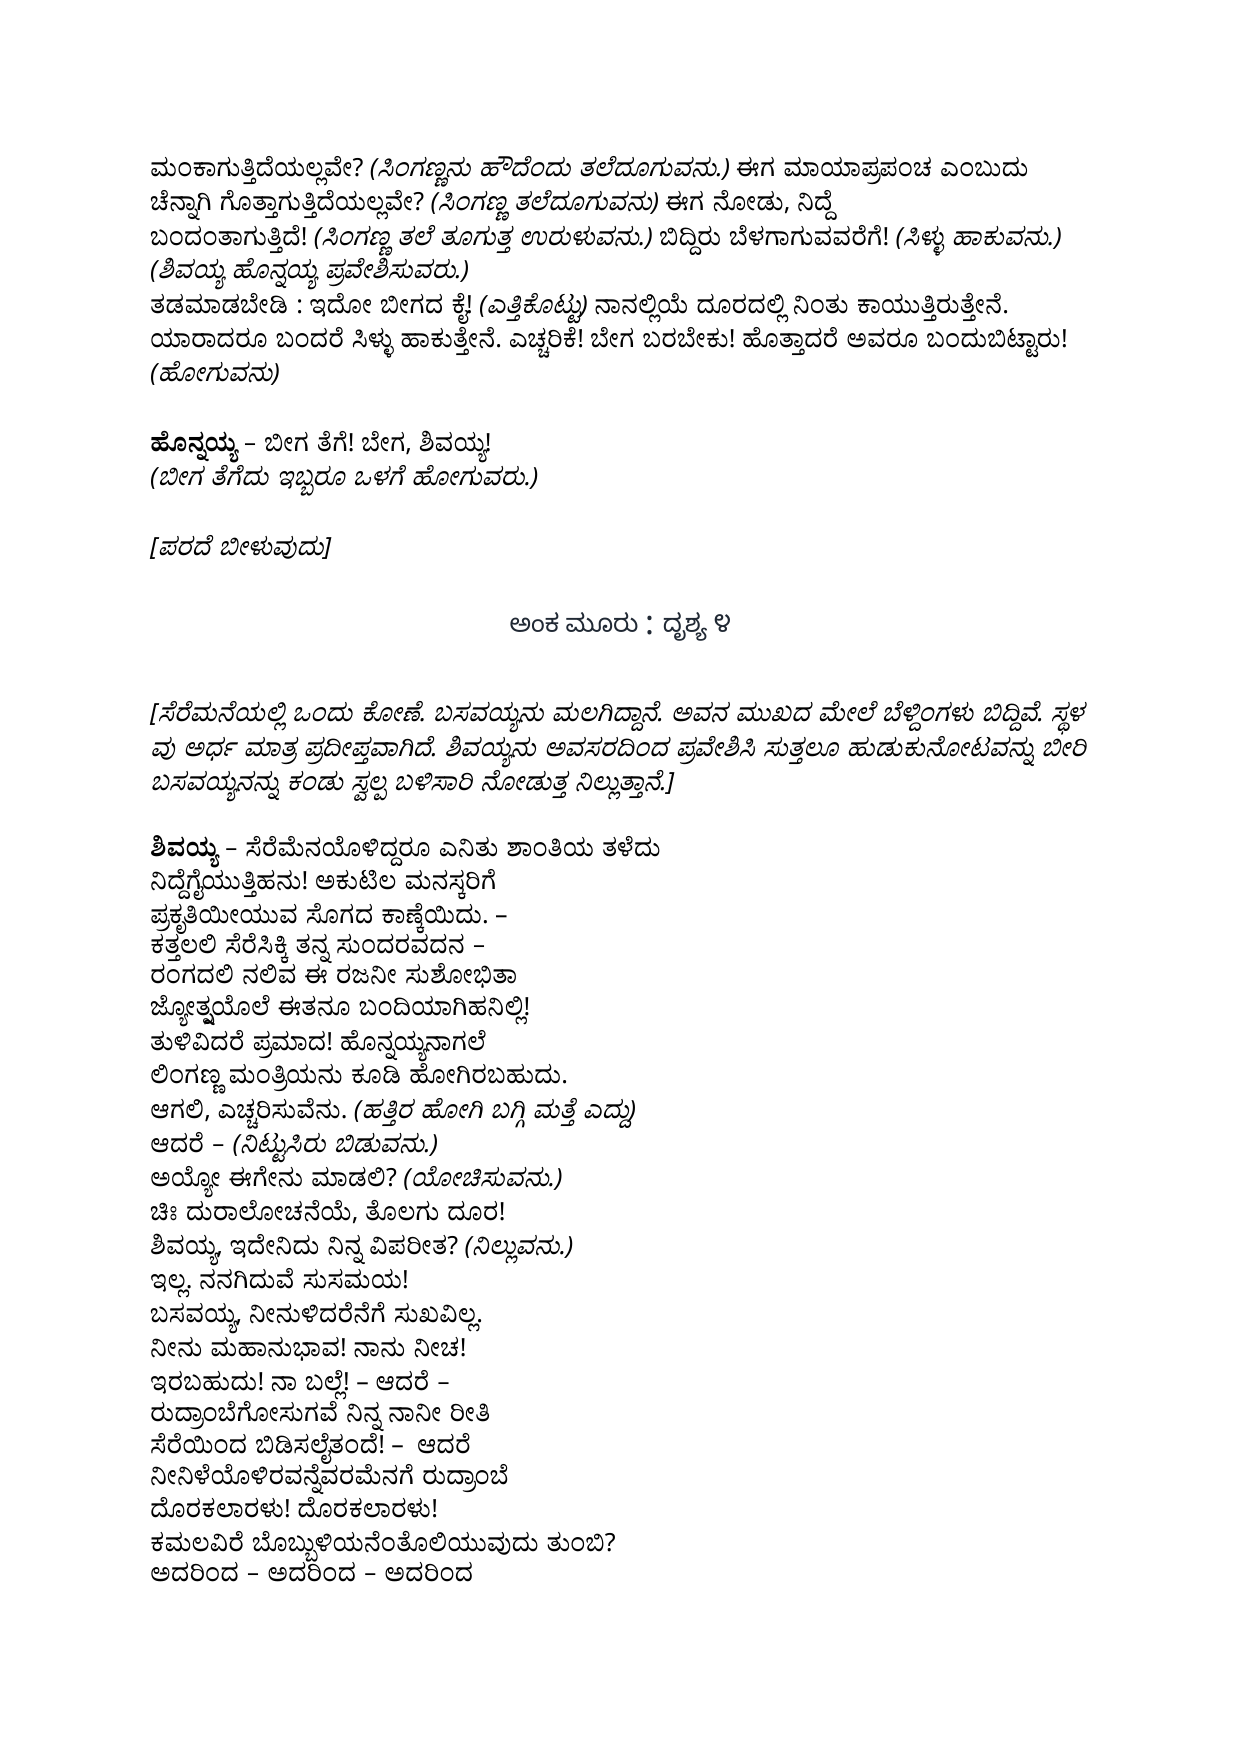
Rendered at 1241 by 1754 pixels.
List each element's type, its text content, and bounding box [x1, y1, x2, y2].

text ಅಂಕ ಮೂರು : ದೃಶ್ಯ ೪ [150, 599, 1090, 644]
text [150, 833, 1090, 1587]
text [150, 150, 1090, 388]
text [ಪರದೆ ಬೀಳುವುದು] [150, 529, 1090, 563]
text ಹೊನ್ನಯ್ಯ – ಬೀಗ ತೆಗೆ! ಬೇಗ, ಶಿವಯ್ಯ! (ಬೀಗ ತೆಗೆದು ಇಬ್ಬರೂ ಒಳಗೆ ಹೋಗುವರು.) [150, 424, 1090, 493]
text [ಸೆರೆಮನೆಯಲ್ಲಿ ಒಂದು ಕೋಣೆ. ಬಸವಯ್ಯನು ಮಲಗಿದ್ದಾನೆ. ಅವನ ಮುಖದ ಮೇಲೆ ಬೆಳ್ದಿಂಗಳು ಬಿದ್ದಿವೆ. ಸ್ಥಳವು ಅರ್ಧ ಮಾತ್ರ ಪ್ರದೀಪ್ತವಾಗಿದೆ. ಶಿವಯ್ಯನು ಅವಸರದಿಂದ ಪ್ರವೇಶಿಸಿ ಸುತ್ತಲೂ ಹುಡುಕುನೋಟವನ್ನು ಬೀರಿ ಬಸವಯ್ಯನನ್ನು ಕಂಡು ಸ್ವಲ್ಪ ಬಳಿಸಾರಿ ನೋಡುತ್ತ ನಿಲ್ಲುತ್ತಾನೆ.] [150, 695, 1090, 797]
